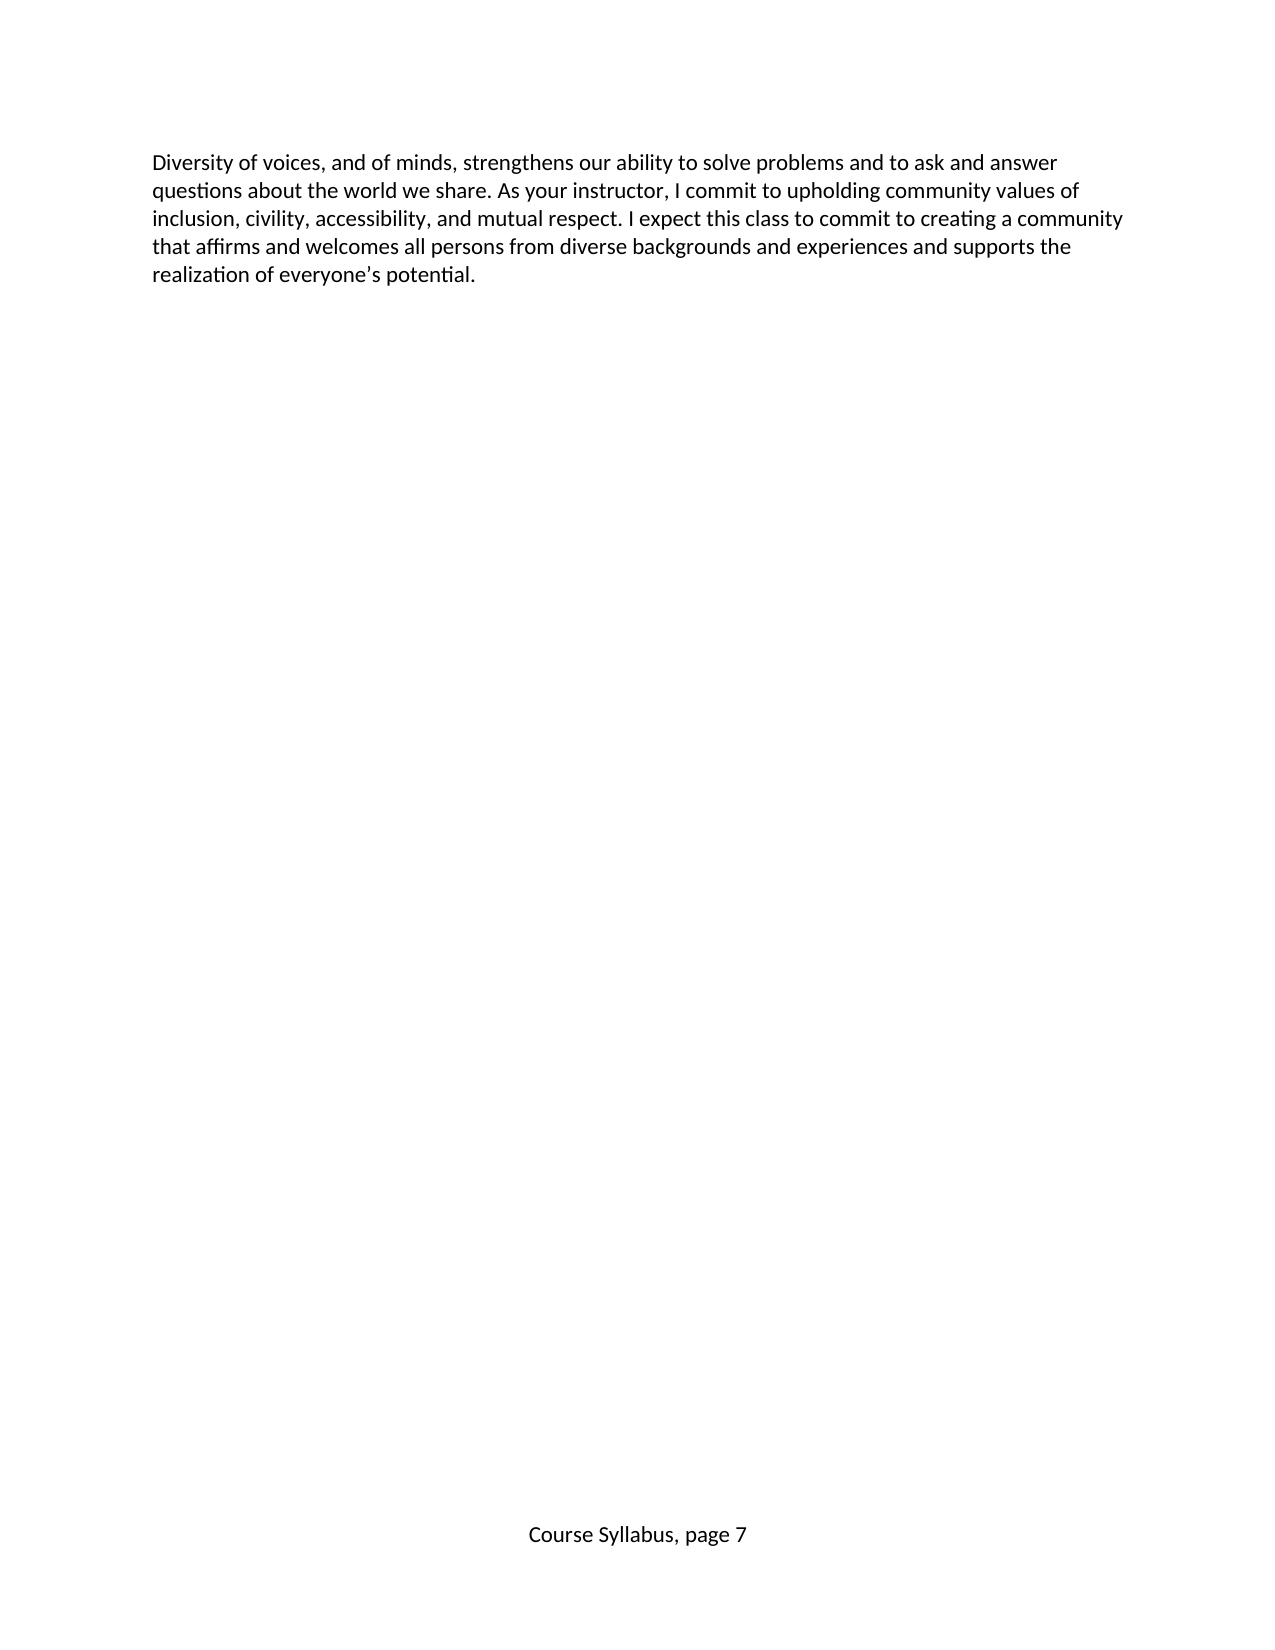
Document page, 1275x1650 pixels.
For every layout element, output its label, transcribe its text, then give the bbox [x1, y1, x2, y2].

text Diversity of voices, and of minds, strengthens our ability to solve problems and to ask and answer questions about the world we share. As your instructor, I commit to upholding community values of inclusion, civility, accessibility, and mutual respect. I expect this class to commit to creating a community that affirms and welcomes all persons from diverse backgrounds and experiences and supports the realization of everyone’s potential. [152, 148, 1137, 288]
